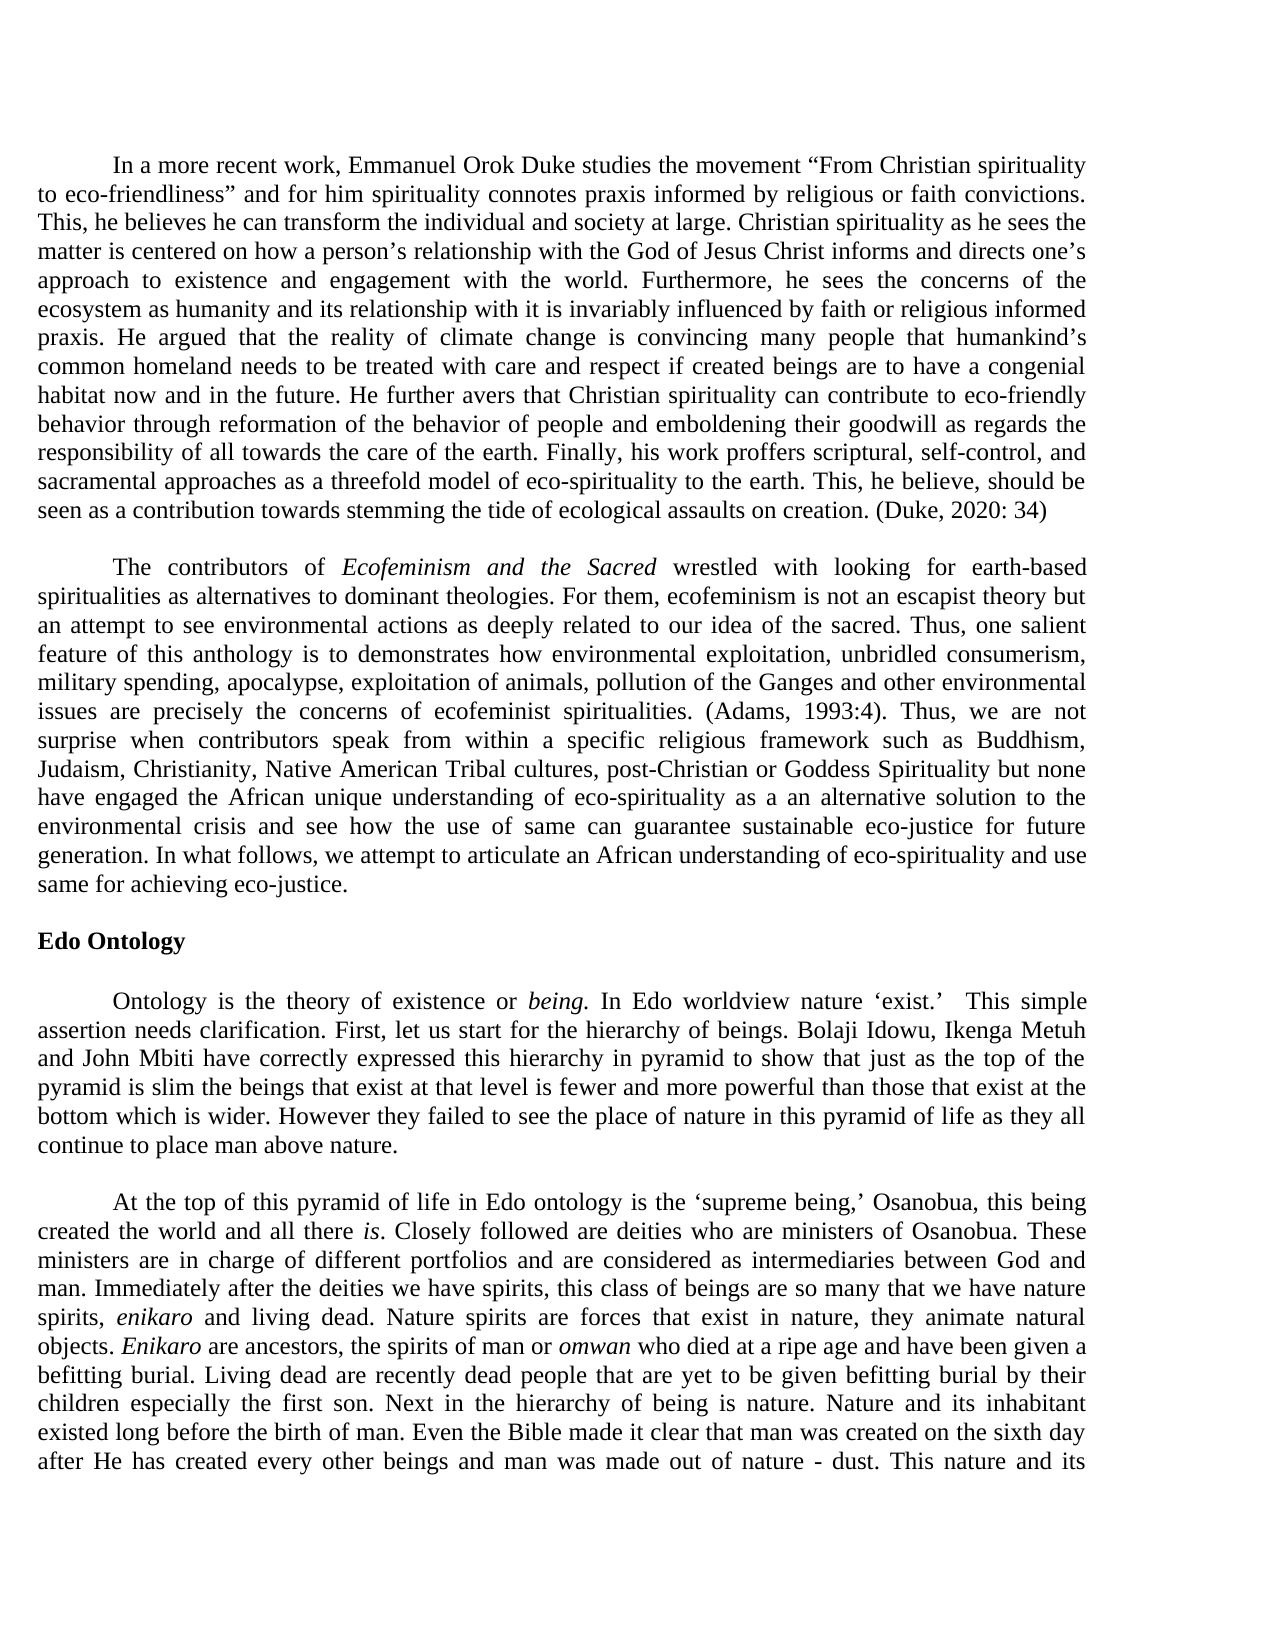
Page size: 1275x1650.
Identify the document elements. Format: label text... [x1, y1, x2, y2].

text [37, 1187, 1087, 1475]
text The contributors of Ecofeminism and the Sacred wrestled with looking for earth-based spiritualities as alternatives to dominant theologies. For them, ecofeminism is not an escapist theory but an attempt to see environmental actions as deeply related to our idea of the sacred. Thus, one salient feature of this anthology is to demonstrates how environmental exploitation, unbridled consumerism, military spending, apocalypse, exploitation of animals, pollution of the Ganges and other environmental issues are precisely the concerns of ecofeminist spiritualities. (Adams, 1993:4). Thus, we are not surprise when contributors speak from within a specific religious framework such as Buddhism, Judaism, Christianity, Native American Tribal cultures, post-Christian or Goddess Spirituality but none have engaged the African unique understanding of eco-spirituality as a an alternative solution to the environmental crisis and see how the use of same can guarantee sustainable eco-justice for future generation. In what follows, we attempt to articulate an African understanding of eco-spirituality and use same for achieving eco-justice. [37, 552, 1087, 897]
text Edo Ontology [37, 926, 1087, 955]
text Ontology is the theory of existence or being. In Edo worldview nature ‘exist.’ This simple assertion needs clarification. First, let us start for the hierarchy of beings. Bolaji Idowu, Ikenga Metuh and John Mbiti have correctly expressed this hierarchy in pyramid to show that just as the top of the pyramid is slim the beings that exist at that level is fewer and more powerful than those that exist at the bottom which is wider. However they failed to see the place of nature in this pyramid of life as they all continue to place man above nature. [37, 986, 1087, 1158]
text In a more recent work, Emmanuel Orok Duke studies the movement “From Christian spirituality to eco-friendliness” and for him spirituality connotes praxis informed by religious or faith convictions. This, he believes he can transform the individual and society at large. Christian spirituality as he sees the matter is centered on how a person’s relationship with the God of Jesus Christ informs and directs one’s approach to existence and engagement with the world. Furthermore, he sees the concerns of the ecosystem as humanity and its relationship with it is invariably influenced by faith or religious informed praxis. He argued that the reality of climate change is convincing many people that humankind’s common homeland needs to be treated with care and respect if created beings are to have a congenial habitat now and in the future. He further avers that Christian spirituality can contribute to eco-friendly behavior through reformation of the behavior of people and emboldening their goodwill as regards the responsibility of all towards the care of the earth. Finally, his work proffers scriptural, self-control, and sacramental approaches as a threefold model of eco-spirituality to the earth. This, he believe, should be seen as a contribution towards stemming the tide of ecological assaults on creation. (Duke, 2020: 34) [37, 150, 1087, 524]
